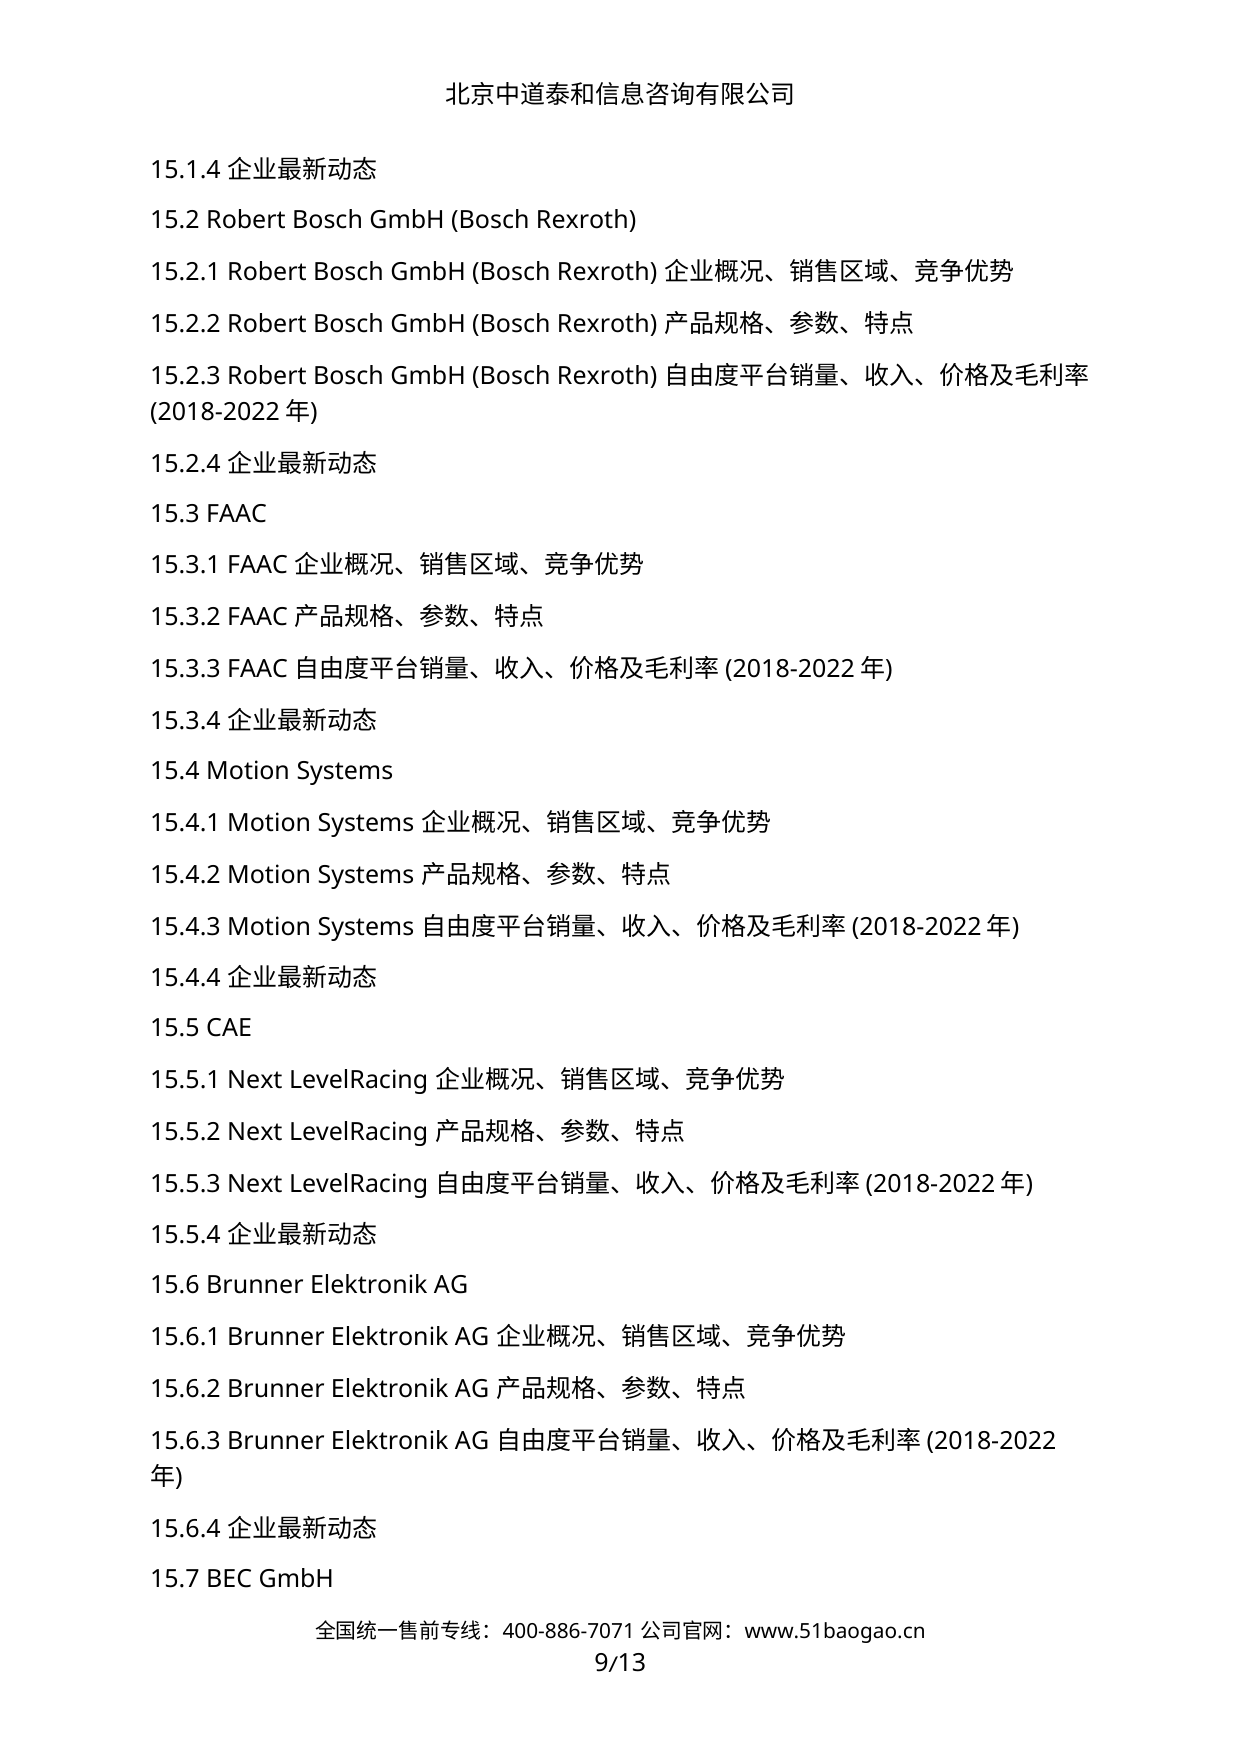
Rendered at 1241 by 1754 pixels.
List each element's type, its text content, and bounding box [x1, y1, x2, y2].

text 15.6.3 Brunner Elektronik AG 自由度平台销量、收入、价格及毛利率 (2018-2022年) [150, 1420, 1090, 1493]
text 15.4 Motion Systems [150, 752, 1090, 787]
text 15.4.1 Motion Systems 企业概况、销售区域、竞争优势 [150, 802, 1090, 838]
text 15.6.4 企业最新动态 [150, 1508, 1090, 1545]
text 15.1.4 企业最新动态 [150, 150, 1090, 186]
text 15.3.2 FAAC 产品规格、参数、特点 [150, 597, 1090, 633]
text 15.3.1 FAAC 企业概况、销售区域、竞争优势 [150, 545, 1090, 581]
text 15.6 Brunner Elektronik AG [150, 1267, 1090, 1301]
text 15.2.4 企业最新动态 [150, 443, 1090, 480]
text 15.5.2 Next LevelRacing 产品规格、参数、特点 [150, 1111, 1090, 1147]
text 15.7 BEC GmbH [150, 1560, 1090, 1594]
text 15.5.1 Next LevelRacing 企业概况、销售区域、竞争优势 [150, 1059, 1090, 1096]
text 15.3.3 FAAC 自由度平台销量、收入、价格及毛利率 (2018-2022年) [150, 649, 1090, 685]
text 15.6.1 Brunner Elektronik AG 企业概况、销售区域、竞争优势 [150, 1317, 1090, 1353]
text 15.5.4 企业最新动态 [150, 1215, 1090, 1251]
text 15.6.2 Brunner Elektronik AG 产品规格、参数、特点 [150, 1368, 1090, 1405]
text 15.3.4 企业最新动态 [150, 701, 1090, 737]
text 15.2.1 Robert Bosch GmbH (Bosch Rexroth) 企业概况、销售区域、竞争优势 [150, 252, 1090, 288]
text 15.3 FAAC [150, 495, 1090, 529]
text 15.2.3 Robert Bosch GmbH (Bosch Rexroth) 自由度平台销量、收入、价格及毛利率 (2018-2022年) [150, 355, 1090, 428]
text 15.4.4 企业最新动态 [150, 958, 1090, 994]
text 15.5 CAE [150, 1010, 1090, 1044]
text 15.2.2 Robert Bosch GmbH (Bosch Rexroth) 产品规格、参数、特点 [150, 303, 1090, 340]
text 15.2 Robert Bosch GmbH (Bosch Rexroth) [150, 202, 1090, 236]
text 15.4.3 Motion Systems 自由度平台销量、收入、价格及毛利率 (2018-2022年) [150, 906, 1090, 942]
text 15.4.2 Motion Systems 产品规格、参数、特点 [150, 854, 1090, 890]
text 15.5.3 Next LevelRacing 自由度平台销量、收入、价格及毛利率 (2018-2022年) [150, 1163, 1090, 1199]
